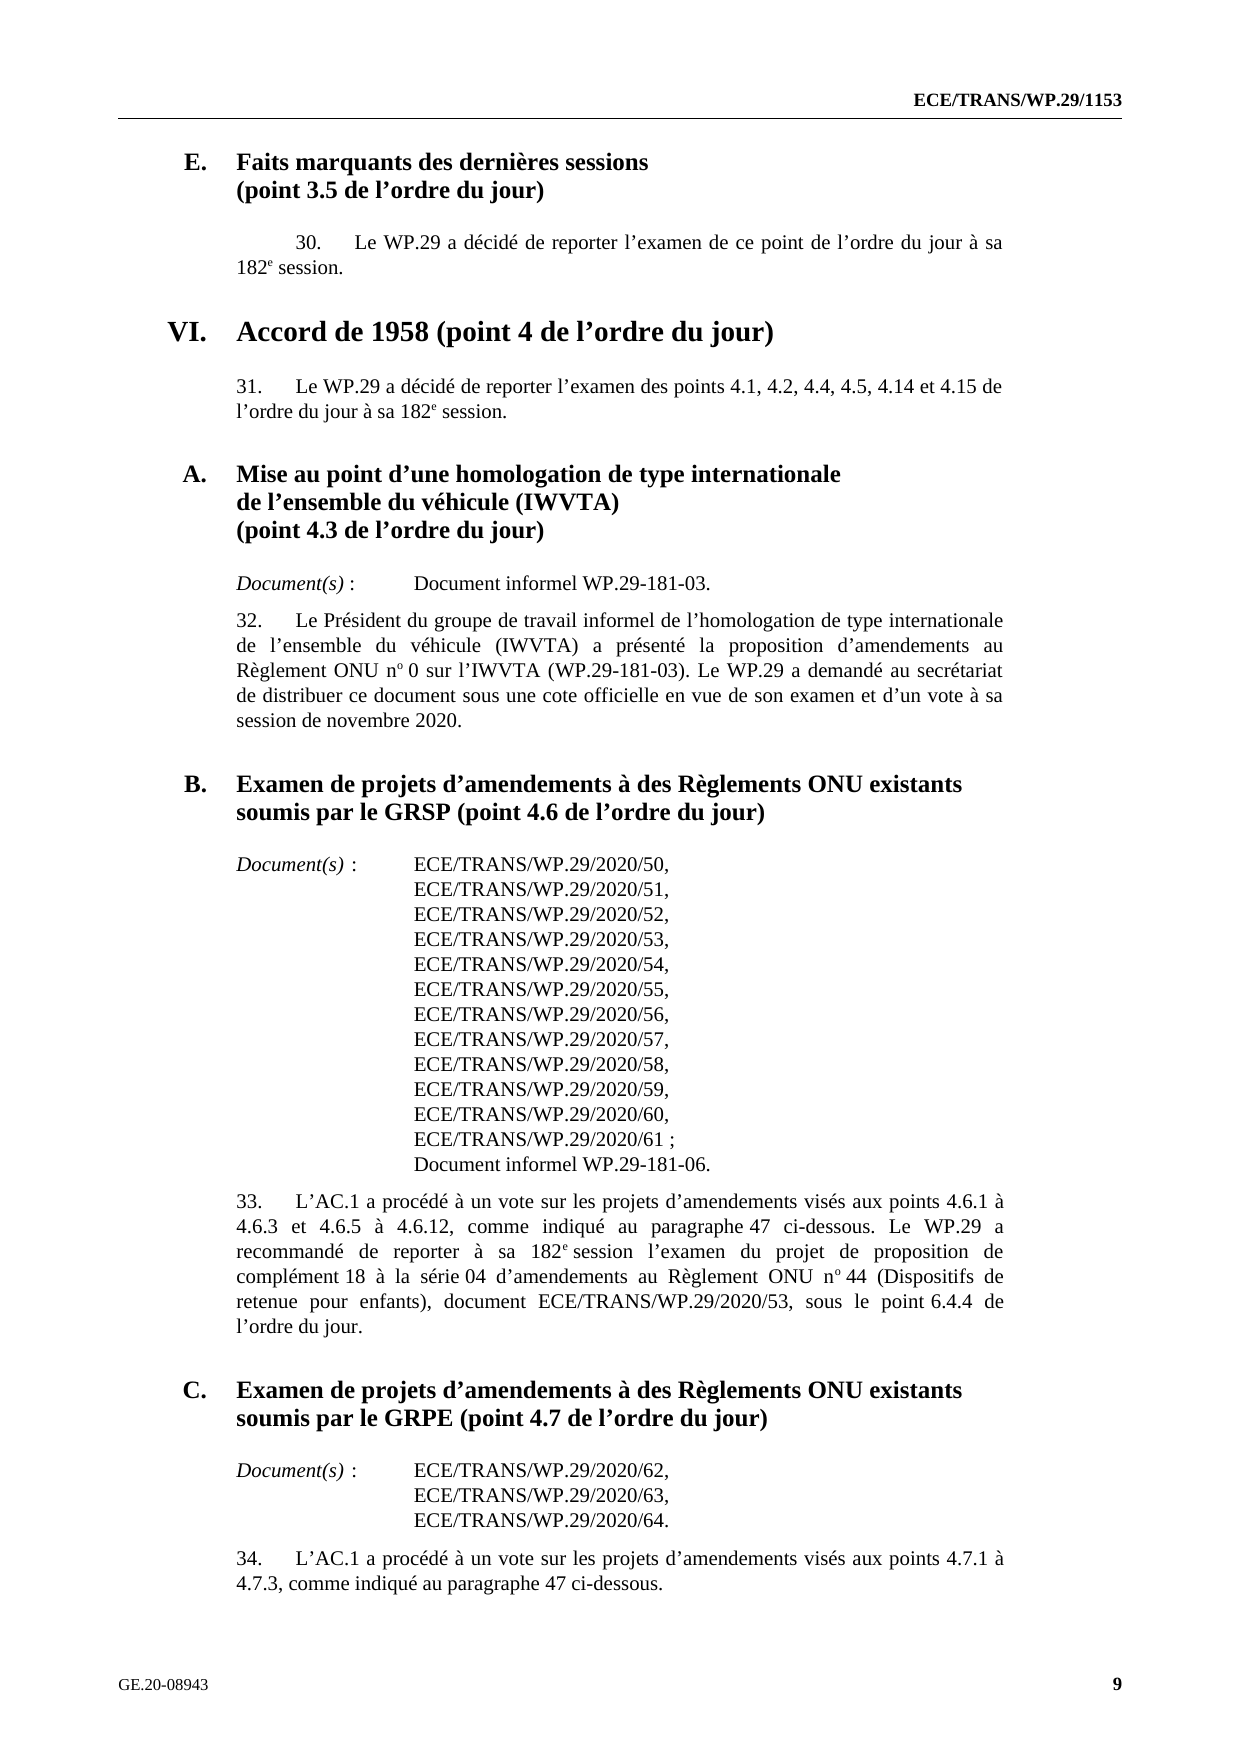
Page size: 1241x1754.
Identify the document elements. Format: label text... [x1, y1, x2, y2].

text Document(s) : Document informel WP.29-181-03. [236, 569, 1004, 594]
text Document(s) : ECE/TRANS/WP.29/2020/50, ECE/TRANS/WP.29/2020/51, ECE/TRANS/WP.29/2020/52, ECE/TRANS/WP.29/2020/53, ECE/TRANS/WP.29/2020/54, ECE/TRANS/WP.29/2020/55, ECE/TRANS/WP.29/2020/56, ECE/TRANS/WP.29/2020/57, ECE/TRANS/WP.29/2020/58, ECE/TRANS/WP.29/2020/59, ECE/TRANS/WP.29/2020/60, ECE/TRANS/WP.29/2020/61 ; Document informel WP.29-181-06. [236, 851, 1004, 1176]
text VI. Accord de 1958 (point 4 de l’ordre du jour) [118, 316, 1004, 348]
text A. Mise au point d’une homologation de type internationale de l’ensemble du véhicule (IWVTA) (point 4.3 de l’ordre du jour) [118, 460, 1004, 544]
text C. Examen de projets d’amendements à des Règlements ONU existants soumis par le GRPE (point 4.7 de l’ordre du jour) [118, 1376, 1004, 1432]
text Document(s) : ECE/TRANS/WP.29/2020/62, ECE/TRANS/WP.29/2020/63, ECE/TRANS/WP.29/2020/64. [236, 1457, 1004, 1532]
text B. Examen de projets d’amendements à des Règlements ONU existants soumis par le GRSP (point 4.6 de l’ordre du jour) [118, 769, 1004, 826]
text 33. L’AC.1 a procédé à un vote sur les projets d’amendements visés aux points 4.6.1 à 4.6.3 et 4.6.5 à 4.6.12, comme indiqué au paragraphe 47 ci-dessous. Le WP.29 a recommandé de reporter à sa 182e session l’examen du projet de proposition de complément 18 à la série 04 d’amendements au Règlement ONU no 44 (Dispositifs de retenue pour enfants), document ECE/TRANS/WP.29/2020/53, sous le point 6.4.4 de l’ordre du jour. [236, 1188, 1004, 1338]
text 32. Le Président du groupe de travail informel de l’homologation de type internationale de l’ensemble du véhicule (IWVTA) a présenté la proposition d’amendements au Règlement ONU no 0 sur l’IWVTA (WP.29-181-03). Le WP.29 a demandé au secrétariat de distribuer ce document sous une cote officielle en vue de son examen et d’un vote à sa session de novembre 2020. [236, 607, 1004, 732]
text 31. Le WP.29 a décidé de reporter l’examen des points 4.1, 4.2, 4.4, 4.5, 4.14 et 4.15 de l’ordre du jour à sa 182e session. [236, 373, 1004, 423]
text 34. L’AC.1 a procédé à un vote sur les projets d’amendements visés aux points 4.7.1 à 4.7.3, comme indiqué au paragraphe 47 ci-dessous. [236, 1544, 1004, 1594]
text 30. Le WP.29 a décidé de reporter l’examen de ce point de l’ordre du jour à sa 182e session. [236, 229, 1004, 279]
text E. Faits marquants des dernières sessions (point 3.5 de l’ordre du jour) [118, 148, 1004, 204]
